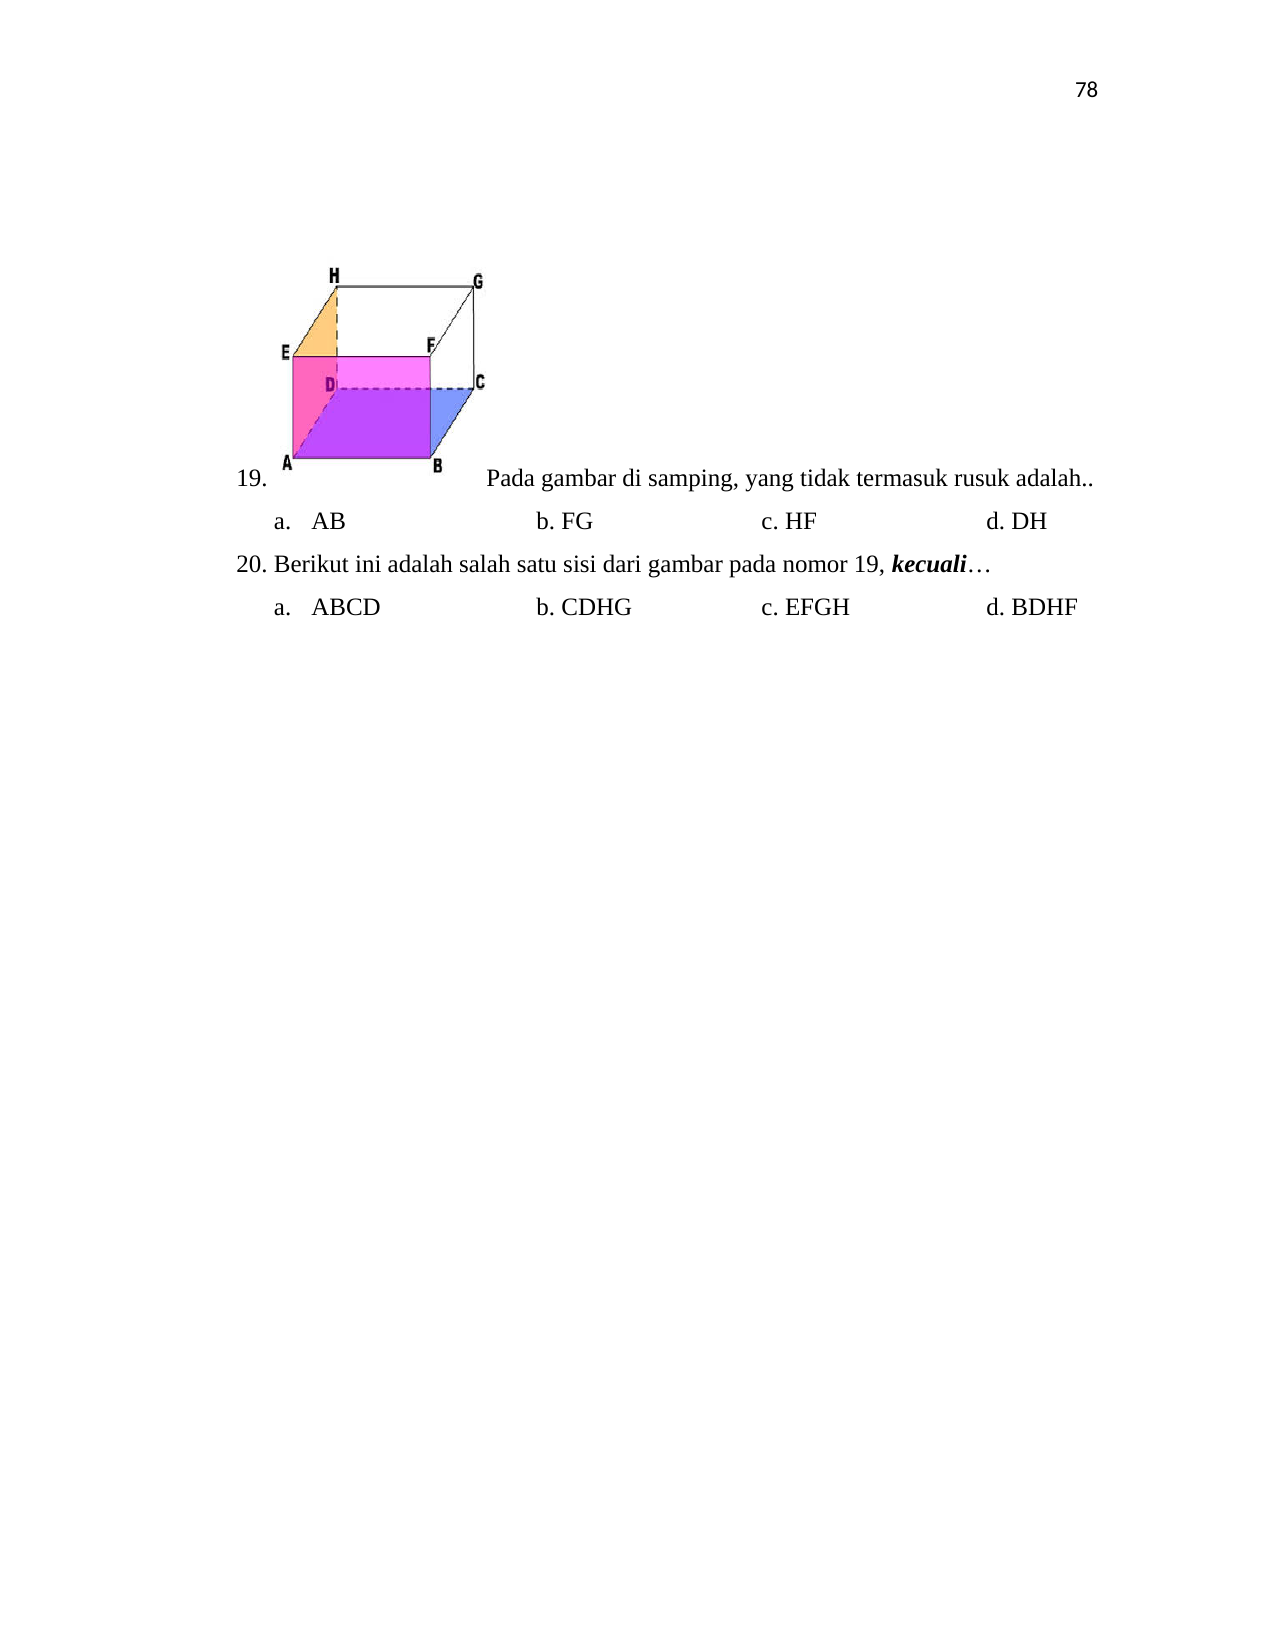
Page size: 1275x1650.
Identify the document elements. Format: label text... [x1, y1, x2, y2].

list ABCD b. CDHG c. EFGH d. BDHF [274, 592, 1098, 621]
picture [273, 236, 487, 487]
list AB b. FG c. HF d. DH [274, 506, 1098, 535]
list Berikut ini adalah salah satu sisi dari gambar pada nomor 19, kecuali… [236, 549, 1098, 578]
list Pada gambar di samping, yang tidak termasuk rusuk adalah.. [236, 236, 1098, 492]
